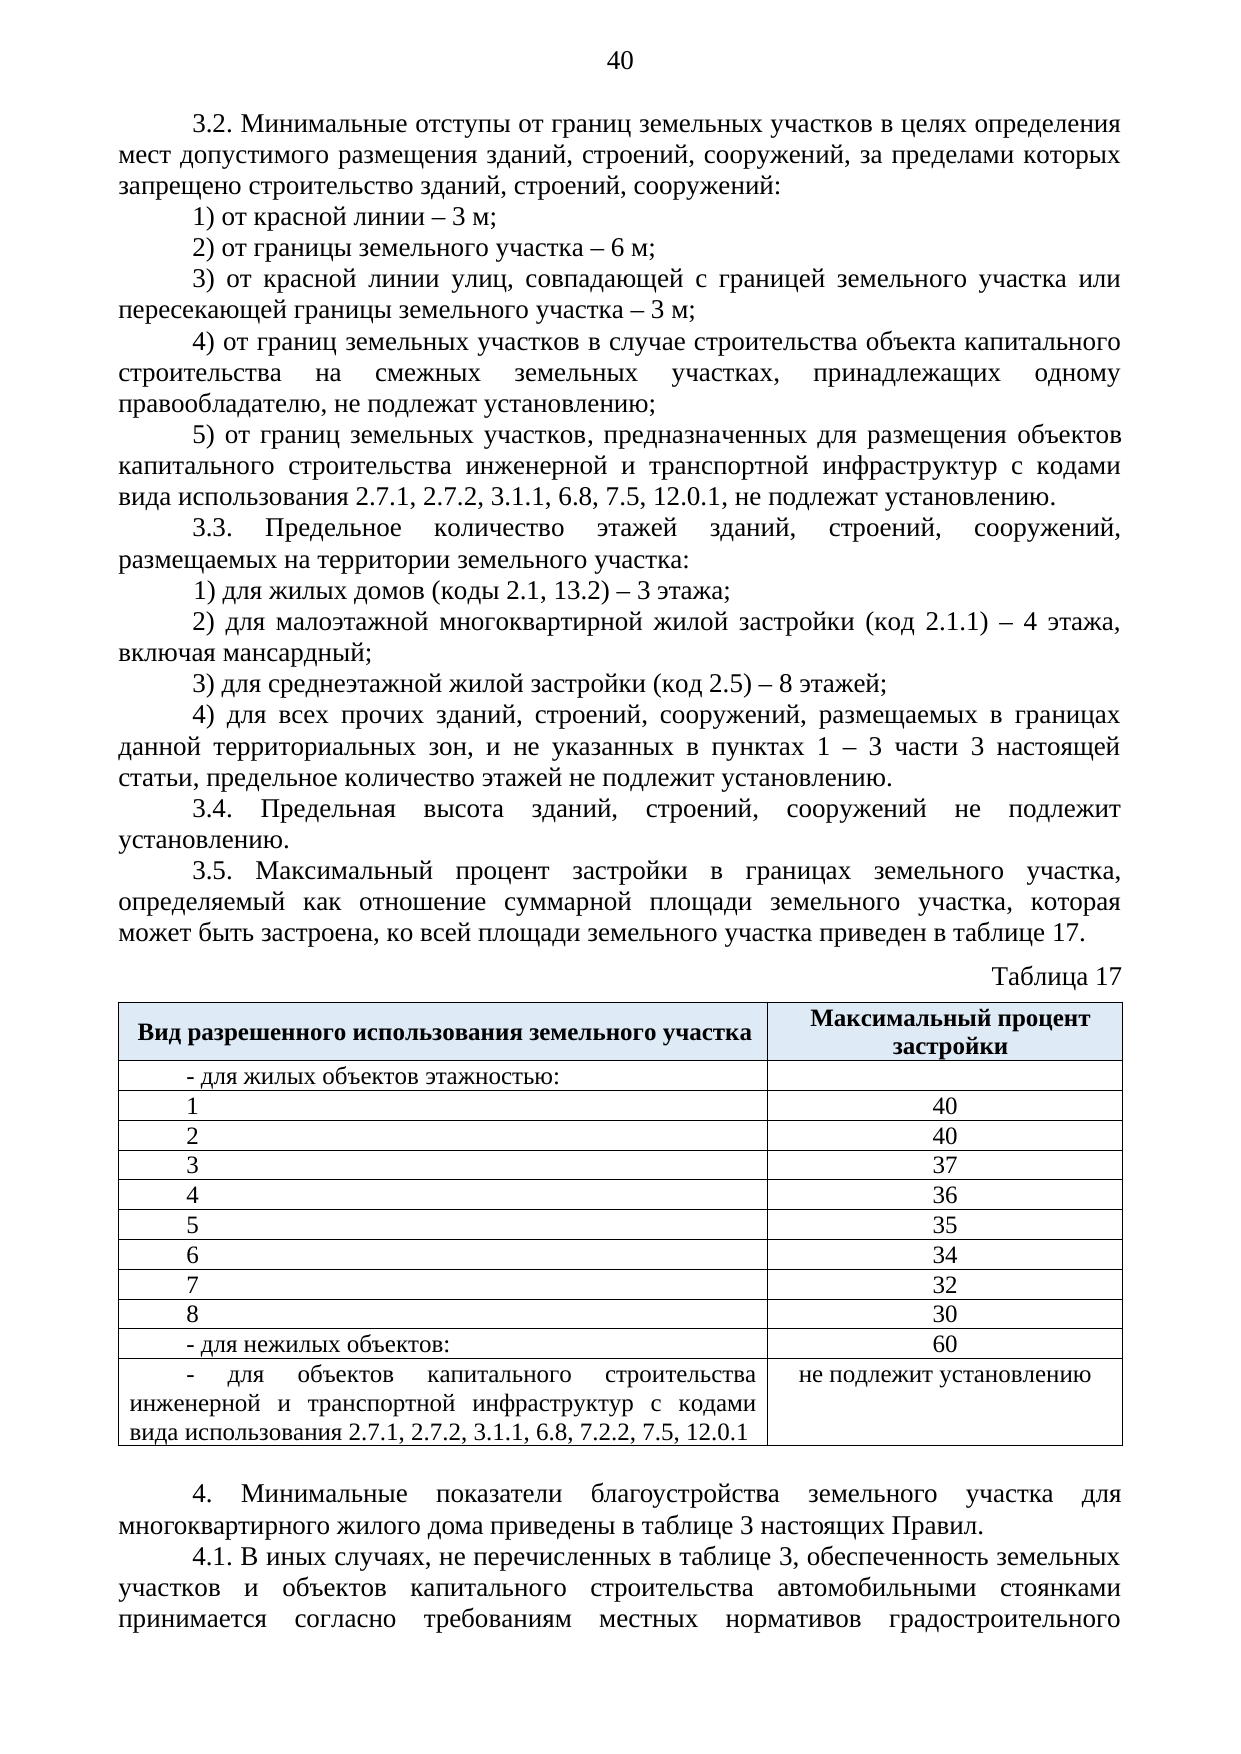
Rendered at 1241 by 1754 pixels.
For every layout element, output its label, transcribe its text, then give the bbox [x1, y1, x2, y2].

text 1) от красной линии – 3 м; [118, 200, 1122, 231]
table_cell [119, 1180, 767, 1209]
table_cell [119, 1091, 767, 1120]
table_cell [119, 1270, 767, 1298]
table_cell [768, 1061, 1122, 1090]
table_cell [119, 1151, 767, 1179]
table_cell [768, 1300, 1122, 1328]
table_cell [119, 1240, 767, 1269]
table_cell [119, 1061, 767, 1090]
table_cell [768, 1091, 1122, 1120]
text 4. Минимальные показатели благоустройства земельного участка для многоквартирного жилого дома приведены в таблице 3 настоящих Правил. [118, 1478, 1122, 1540]
text 4) от границ земельных участков в случае строительства объекта капитального строительства на смежных земельных участках, принадлежащих одному правообладателю, не подлежат установлению; [118, 325, 1122, 418]
text 3.2. Минимальные отступы от границ земельных участков в целях определения мест допустимого размещения зданий, строений, сооружений, за пределами которых запрещено строительство зданий, строений, сооружений: [118, 107, 1122, 200]
text Таблица 17 [118, 960, 1122, 991]
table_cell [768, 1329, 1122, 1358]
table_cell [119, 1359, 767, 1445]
text 3) для среднеэтажной жилой застройки (код 2.5) – 8 этажей; [118, 667, 1122, 698]
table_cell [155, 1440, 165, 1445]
text 4) для всех прочих зданий, строений, сооружений, размещаемых в границах данной территориальных зон, и не указанных в пунктах 1 – 3 части 3 настоящей статьи, предельное количество этажей не подлежит установлению. [118, 698, 1122, 792]
text 3) от красной линии улиц, совпадающей с границей земельного участка или пересекающей границы земельного участка – 3 м; [118, 262, 1122, 325]
text 3.3. Предельное количество этажей зданий, строений, сооружений, размещаемых на территории земельного участка: [118, 512, 1122, 574]
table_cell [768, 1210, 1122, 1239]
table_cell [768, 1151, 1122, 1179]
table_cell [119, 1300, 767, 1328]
text 3.5. Максимальный процент застройки в границах земельного участка, определяемый как отношение суммарной площади земельного участка, которая может быть застроена, ко всей площади земельного участка приведен в таблице 17. [118, 854, 1122, 948]
text 5) от границ земельных участков, предназначенных для размещения объектов капитального строительства инженерной и транспортной инфраструктур с кодами вида использования 2.7.1, 2.7.2, 3.1.1, 6.8, 7.5, 12.0.1, не подлежат установлению. [118, 418, 1122, 512]
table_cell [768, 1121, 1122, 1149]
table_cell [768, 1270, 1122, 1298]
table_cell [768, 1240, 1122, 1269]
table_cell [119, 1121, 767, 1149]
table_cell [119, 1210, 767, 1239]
text 2) от границы земельного участка – 6 м; [118, 231, 1122, 262]
text 1) для жилых домов (коды 2.1, 13.2) – 3 этажа; [118, 574, 1122, 605]
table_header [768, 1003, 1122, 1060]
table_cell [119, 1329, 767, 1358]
text 3.4. Предельная высота зданий, строений, сооружений не подлежит установлению. [118, 792, 1122, 854]
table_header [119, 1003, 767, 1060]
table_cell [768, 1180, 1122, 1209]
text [118, 1540, 1122, 1633]
text 2) для малоэтажной многоквартирной жилой застройки (код 2.1.1) – 4 этажа, включая мансардный; [118, 605, 1122, 667]
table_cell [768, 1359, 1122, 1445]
